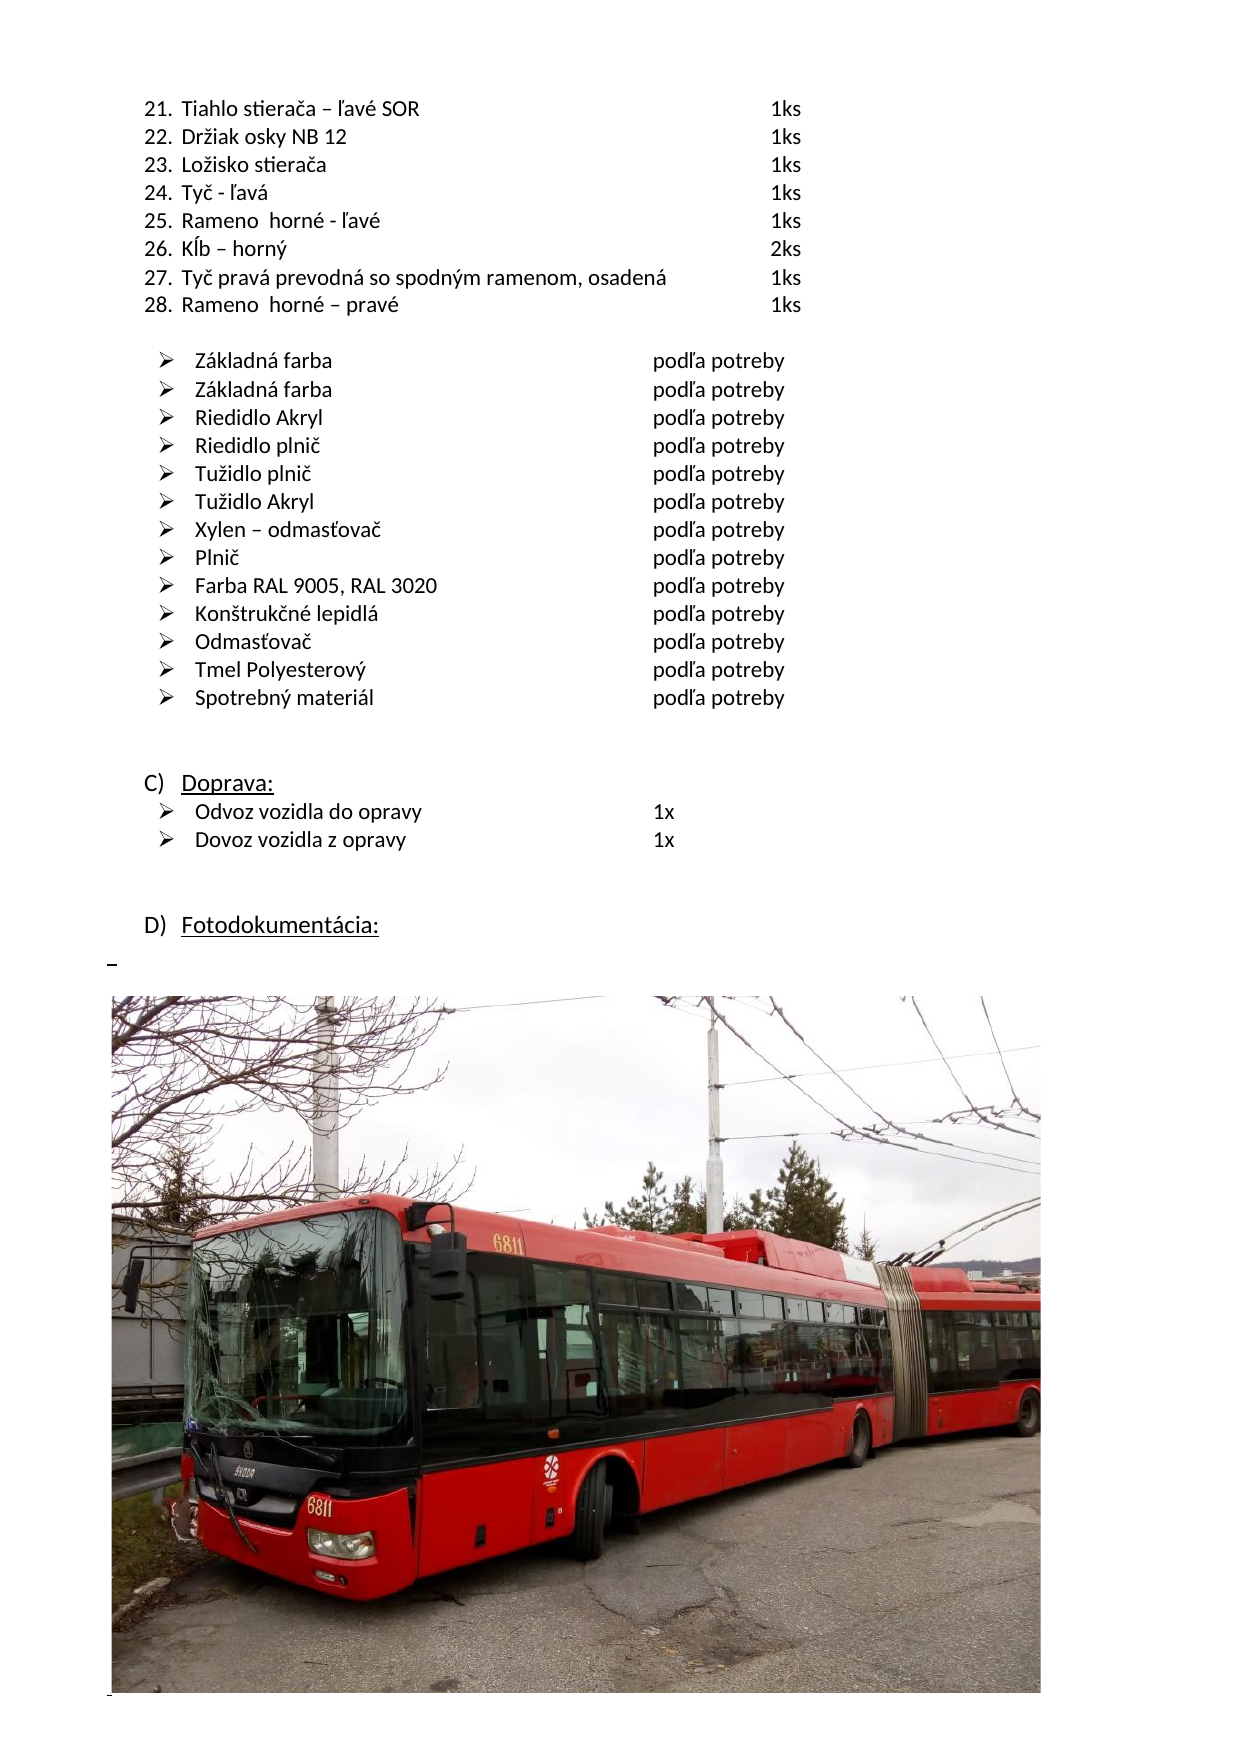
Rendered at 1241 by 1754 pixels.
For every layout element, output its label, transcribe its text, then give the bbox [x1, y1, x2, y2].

list Tužidlo Akryl podľa potreby [157, 487, 1169, 515]
list Tmel Polyesterový podľa potreby [157, 655, 1169, 683]
list Odvoz vozidla do opravy 1x [157, 797, 1169, 826]
list Základná farba podľa potreby [157, 375, 1169, 403]
picture [111, 996, 1041, 1693]
list Rameno horné - ľavé 1ks [144, 207, 1169, 234]
list Držiak osky NB 12 1ks [144, 122, 1169, 151]
list Tužidlo plnič podľa potreby [157, 459, 1169, 487]
list Riedidlo plnič podľa potreby [157, 431, 1169, 459]
list Tyč pravá prevodná so spodným ramenom, osadená 1ks [144, 263, 1169, 291]
list Kĺb – horný 2ks [144, 234, 1169, 263]
list Konštrukčné lepidlá podľa potreby [157, 599, 1169, 627]
list Plnič podľa potreby [157, 543, 1169, 571]
list Tiahlo stierača – ľavé SOR 1ks [144, 94, 1169, 122]
list Spotrebný materiál podľa potreby [157, 683, 1169, 711]
list Ložisko stierača 1ks [144, 151, 1169, 178]
list Fotodokumentácia: [144, 909, 1169, 940]
list Základná farba podľa potreby [157, 347, 1169, 375]
list Xylen – odmasťovač podľa potreby [157, 515, 1169, 543]
list Doprava: [144, 767, 1169, 797]
list Odmasťovač podľa potreby [157, 627, 1169, 655]
list Tyč - ľavá 1ks [144, 178, 1169, 207]
list Farba RAL 9005, RAL 3020 podľa potreby [157, 571, 1169, 599]
list Dovoz vozidla z opravy 1x [157, 826, 1169, 853]
list Riedidlo Akryl podľa potreby [157, 403, 1169, 431]
list Rameno horné – pravé 1ks [144, 291, 1169, 319]
